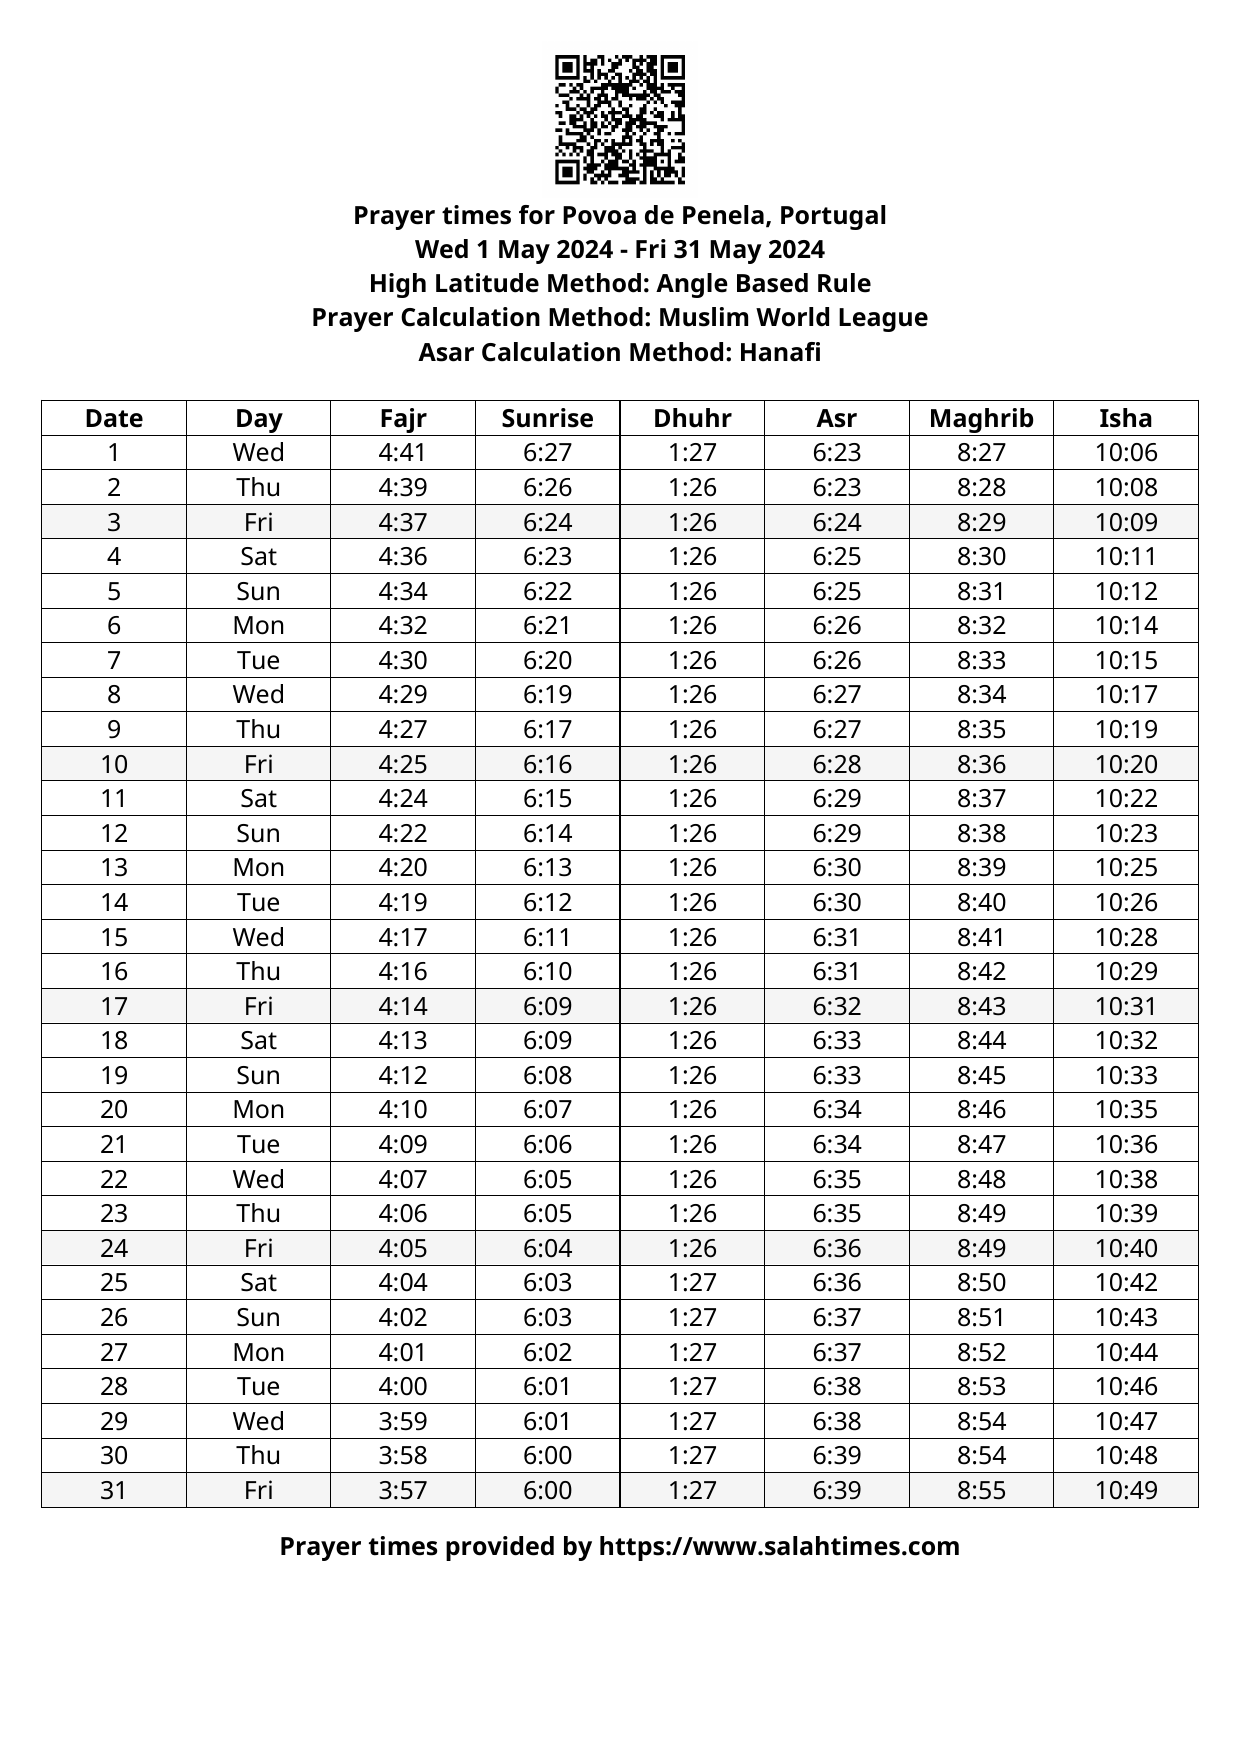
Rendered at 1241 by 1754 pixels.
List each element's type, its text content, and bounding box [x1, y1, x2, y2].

table_cell 29 [42, 1404, 186, 1437]
table_cell 4:39 [331, 470, 475, 504]
table_cell 6:14 [476, 816, 619, 849]
table_cell 1:26 [621, 989, 764, 1022]
table_cell 1:26 [621, 643, 764, 677]
table_cell 5 [42, 574, 186, 607]
table_cell 18 [42, 1024, 186, 1057]
table_cell 6:36 [765, 1266, 909, 1299]
text Asar Calculation Method: Hanafi [42, 334, 1198, 368]
table_cell 14 [42, 885, 186, 919]
table_cell 8:44 [910, 1024, 1053, 1057]
table_cell 1:26 [621, 851, 764, 884]
table_cell 4:27 [331, 712, 475, 746]
table_cell 6:33 [765, 1058, 909, 1092]
table_cell 8:28 [910, 470, 1053, 504]
table_cell 6:39 [765, 1473, 909, 1507]
table_cell 25 [42, 1266, 186, 1299]
table_cell 4:10 [331, 1093, 475, 1126]
table_cell 13 [42, 851, 186, 884]
table_cell 6:22 [476, 574, 619, 607]
table_cell 6:12 [476, 885, 619, 919]
table_header Day [187, 401, 330, 434]
table_cell 6:39 [765, 1439, 909, 1472]
table_cell 8:34 [910, 678, 1053, 711]
table_cell 1:26 [621, 470, 764, 504]
table_cell 1:26 [621, 816, 764, 849]
table_cell 6:23 [476, 539, 619, 573]
table_cell 10:26 [1054, 885, 1198, 919]
table_cell 10:43 [1054, 1300, 1198, 1334]
table_cell 1:26 [621, 885, 764, 919]
table_cell 10:09 [1054, 505, 1198, 538]
table_cell 10:44 [1054, 1335, 1198, 1368]
table_cell 3:58 [331, 1439, 475, 1472]
table_cell 6:07 [476, 1093, 619, 1126]
table_cell 28 [42, 1369, 186, 1403]
table_cell 23 [42, 1196, 186, 1230]
table_cell 6:25 [765, 539, 909, 573]
table_cell 1:27 [621, 1369, 764, 1403]
table_cell 6:35 [765, 1162, 909, 1195]
table_cell 8:49 [910, 1231, 1053, 1264]
table_cell 8:27 [910, 436, 1053, 469]
table_cell 10:29 [1054, 954, 1198, 988]
table_cell 6:38 [765, 1404, 909, 1437]
table_cell 6:02 [476, 1335, 619, 1368]
table_cell 8:52 [910, 1335, 1053, 1368]
table_cell 16 [42, 954, 186, 988]
table_header Maghrib [910, 401, 1053, 434]
text Prayer times for Povoa de Penela, Portugal [42, 198, 1198, 232]
table_cell 6:05 [476, 1196, 619, 1230]
table_cell 27 [42, 1335, 186, 1368]
table_cell 10:48 [1054, 1439, 1198, 1472]
table_cell 26 [42, 1300, 186, 1334]
table_cell 8:35 [910, 712, 1053, 746]
table_cell Mon [187, 1335, 330, 1368]
table_cell 6:29 [765, 816, 909, 849]
table_cell 10:12 [1054, 574, 1198, 607]
table_cell 8:36 [910, 747, 1053, 780]
table_cell 10:08 [1054, 470, 1198, 504]
table_cell 6:08 [476, 1058, 619, 1092]
table_cell 1:26 [621, 1127, 764, 1161]
table_cell 8:30 [910, 539, 1053, 573]
table_cell 6:01 [476, 1404, 619, 1437]
table_cell Wed [187, 920, 330, 953]
table_cell 8:50 [910, 1266, 1053, 1299]
text Prayer Calculation Method: Muslim World League [42, 300, 1198, 334]
table_cell 1:27 [621, 1300, 764, 1334]
table_header Date [42, 401, 186, 434]
table_cell 1:26 [621, 609, 764, 642]
table_cell 10:47 [1054, 1404, 1198, 1437]
table_cell 8:42 [910, 954, 1053, 988]
table_cell 1:27 [621, 1266, 764, 1299]
table_cell 10:42 [1054, 1266, 1198, 1299]
table_cell Wed [187, 436, 330, 469]
table_cell 10:31 [1054, 989, 1198, 1022]
table_cell 10:23 [1054, 816, 1198, 849]
table_cell 10:38 [1054, 1162, 1198, 1195]
table_cell 4:16 [331, 954, 475, 988]
table_cell 21 [42, 1127, 186, 1161]
table_cell 6:26 [765, 643, 909, 677]
table_cell 10:11 [1054, 539, 1198, 573]
table_cell Thu [187, 712, 330, 746]
table_cell 6:20 [476, 643, 619, 677]
table_cell 4:20 [331, 851, 475, 884]
table_cell 19 [42, 1058, 186, 1092]
table_cell 10:22 [1054, 781, 1198, 815]
table_cell 1:26 [621, 1024, 764, 1057]
table_cell 1:26 [621, 781, 764, 815]
table_cell Mon [187, 609, 330, 642]
table_cell 8:47 [910, 1127, 1053, 1161]
table_cell 4:06 [331, 1196, 475, 1230]
table_cell Fri [187, 989, 330, 1022]
table_cell Tue [187, 1369, 330, 1403]
table_cell Sat [187, 781, 330, 815]
table_cell 6:11 [476, 920, 619, 953]
table_cell 17 [42, 989, 186, 1022]
table_cell 10:15 [1054, 643, 1198, 677]
table_cell 10:25 [1054, 851, 1198, 884]
table_cell 12 [42, 816, 186, 849]
table_cell 10:28 [1054, 920, 1198, 953]
table_cell 8:55 [910, 1473, 1053, 1507]
table_cell 1:26 [621, 712, 764, 746]
table_cell 1 [42, 436, 186, 469]
table_cell 6:26 [765, 609, 909, 642]
table_cell 31 [42, 1473, 186, 1507]
table_cell 6:21 [476, 609, 619, 642]
table_cell 6:31 [765, 954, 909, 988]
table_header Isha [1054, 401, 1198, 434]
table_cell 6:34 [765, 1127, 909, 1161]
table_cell 1:26 [621, 1231, 764, 1264]
table_cell 6:37 [765, 1335, 909, 1368]
table_cell 6:27 [765, 712, 909, 746]
table_cell 1:27 [621, 436, 764, 469]
table_cell 4:19 [331, 885, 475, 919]
table_cell 4:29 [331, 678, 475, 711]
table_cell 6:03 [476, 1300, 619, 1334]
table_cell 2 [42, 470, 186, 504]
table_cell 4:32 [331, 609, 475, 642]
table_header Dhuhr [621, 401, 764, 434]
table_cell 8:40 [910, 885, 1053, 919]
table_cell 4:34 [331, 574, 475, 607]
table_header Asr [765, 401, 909, 434]
table_cell Thu [187, 1439, 330, 1472]
table_cell 6:29 [765, 781, 909, 815]
table_cell 10:20 [1054, 747, 1198, 780]
table_cell 10:32 [1054, 1024, 1198, 1057]
table_cell 6:37 [765, 1300, 909, 1334]
table_header Fajr [331, 401, 475, 434]
table_cell 4:25 [331, 747, 475, 780]
table_cell 1:27 [621, 1404, 764, 1437]
table_cell 6 [42, 609, 186, 642]
table_cell 1:26 [621, 539, 764, 573]
table_cell 8:31 [910, 574, 1053, 607]
table_cell 6:19 [476, 678, 619, 711]
table_cell 1:27 [621, 1439, 764, 1472]
table_cell 22 [42, 1162, 186, 1195]
table_cell 8:32 [910, 609, 1053, 642]
table_cell 6:00 [476, 1473, 619, 1507]
table_cell 6:38 [765, 1369, 909, 1403]
table_header Sunrise [476, 401, 619, 434]
table_cell 3 [42, 505, 186, 538]
table_cell 9 [42, 712, 186, 746]
table_cell 20 [42, 1093, 186, 1126]
table_cell 6:32 [765, 989, 909, 1022]
table_cell 8:29 [910, 505, 1053, 538]
table_cell 6:28 [765, 747, 909, 780]
table_cell Sun [187, 574, 330, 607]
table_cell 4:14 [331, 989, 475, 1022]
table_cell 6:01 [476, 1369, 619, 1403]
table_cell 6:36 [765, 1231, 909, 1264]
table_cell 1:26 [621, 1196, 764, 1230]
table_cell 10:40 [1054, 1231, 1198, 1264]
table_cell Sun [187, 1300, 330, 1334]
table_cell 4:30 [331, 643, 475, 677]
table_cell 4:36 [331, 539, 475, 573]
table_cell 4:02 [331, 1300, 475, 1334]
table_cell 1:27 [621, 1473, 764, 1507]
table_cell 4:01 [331, 1335, 475, 1368]
table_cell 6:25 [765, 574, 909, 607]
table_cell 8:54 [910, 1439, 1053, 1472]
table_cell 11 [42, 781, 186, 815]
table_cell 4:17 [331, 920, 475, 953]
table_cell 10:17 [1054, 678, 1198, 711]
table_cell 6:24 [765, 505, 909, 538]
table_cell 6:17 [476, 712, 619, 746]
table_cell 6:06 [476, 1127, 619, 1161]
table_cell 6:30 [765, 885, 909, 919]
table_cell 8:49 [910, 1196, 1053, 1230]
table_cell 6:31 [765, 920, 909, 953]
table_cell 4:07 [331, 1162, 475, 1195]
table_cell 1:26 [621, 954, 764, 988]
table_cell 1:26 [621, 920, 764, 953]
table_cell 10:33 [1054, 1058, 1198, 1092]
table_cell 8 [42, 678, 186, 711]
table_cell 6:03 [476, 1266, 619, 1299]
table_cell 6:09 [476, 989, 619, 1022]
table_cell 8:33 [910, 643, 1053, 677]
text Prayer times provided by https://www.salahtimes.com [42, 1528, 1198, 1563]
table_cell 10:49 [1054, 1473, 1198, 1507]
table_cell Fri [187, 747, 330, 780]
table_cell 10 [42, 747, 186, 780]
table_cell 3:57 [331, 1473, 475, 1507]
table_cell 1:26 [621, 1093, 764, 1126]
table_cell 1:27 [621, 1335, 764, 1368]
table_cell 10:19 [1054, 712, 1198, 746]
table_cell 4:22 [331, 816, 475, 849]
table_cell Fri [187, 1473, 330, 1507]
table_cell 8:53 [910, 1369, 1053, 1403]
table_cell Sat [187, 1024, 330, 1057]
table_cell 10:39 [1054, 1196, 1198, 1230]
table_cell 4:09 [331, 1127, 475, 1161]
table_cell 4:00 [331, 1369, 475, 1403]
table_cell Sat [187, 539, 330, 573]
table_cell Thu [187, 1196, 330, 1230]
table_cell Sun [187, 816, 330, 849]
table_cell 6:13 [476, 851, 619, 884]
table_cell 8:43 [910, 989, 1053, 1022]
table_cell 6:24 [476, 505, 619, 538]
table_cell Thu [187, 470, 330, 504]
table_cell 7 [42, 643, 186, 677]
table_cell 1:26 [621, 1162, 764, 1195]
table_cell Fri [187, 1231, 330, 1264]
table_cell 15 [42, 920, 186, 953]
table_cell 4:04 [331, 1266, 475, 1299]
table_cell 10:46 [1054, 1369, 1198, 1403]
table_cell 8:37 [910, 781, 1053, 815]
table_cell 10:36 [1054, 1127, 1198, 1161]
table_cell 6:23 [765, 436, 909, 469]
table_cell 6:15 [476, 781, 619, 815]
table_cell 6:33 [765, 1024, 909, 1057]
table_cell Wed [187, 678, 330, 711]
table_cell 8:54 [910, 1404, 1053, 1437]
table_cell 1:26 [621, 505, 764, 538]
table_cell Tue [187, 1127, 330, 1161]
table_cell 8:41 [910, 920, 1053, 953]
table_cell 6:35 [765, 1196, 909, 1230]
table_cell Tue [187, 643, 330, 677]
table_cell 8:39 [910, 851, 1053, 884]
table_cell 6:05 [476, 1162, 619, 1195]
table_cell 6:34 [765, 1093, 909, 1126]
table_cell 6:09 [476, 1024, 619, 1057]
table_cell 8:45 [910, 1058, 1053, 1092]
table_cell 6:27 [765, 678, 909, 711]
table_cell Wed [187, 1162, 330, 1195]
table_cell 8:48 [910, 1162, 1053, 1195]
table_cell 6:30 [765, 851, 909, 884]
table_cell Thu [187, 954, 330, 988]
table_cell 10:35 [1054, 1093, 1198, 1126]
table_cell 6:27 [476, 436, 619, 469]
table_cell 6:00 [476, 1439, 619, 1472]
table_cell Mon [187, 1093, 330, 1126]
table_cell 8:46 [910, 1093, 1053, 1126]
table_cell 4:12 [331, 1058, 475, 1092]
table_cell 6:10 [476, 954, 619, 988]
table_cell 1:26 [621, 747, 764, 780]
table_cell 1:26 [621, 1058, 764, 1092]
table_cell 10:14 [1054, 609, 1198, 642]
text Wed 1 May 2024 - Fri 31 May 2024 [42, 232, 1198, 266]
table_cell 4:24 [331, 781, 475, 815]
table_cell Wed [187, 1404, 330, 1437]
table_cell 30 [42, 1439, 186, 1472]
table_cell 1:26 [621, 678, 764, 711]
table_cell 1:26 [621, 574, 764, 607]
text High Latitude Method: Angle Based Rule [42, 266, 1198, 300]
table_cell 6:26 [476, 470, 619, 504]
table_cell Fri [187, 505, 330, 538]
table_cell 3:59 [331, 1404, 475, 1437]
table_cell 8:51 [910, 1300, 1053, 1334]
table_cell 6:04 [476, 1231, 619, 1264]
table_cell Mon [187, 851, 330, 884]
table_cell 8:38 [910, 816, 1053, 849]
table_cell 4 [42, 539, 186, 573]
table_cell 4:37 [331, 505, 475, 538]
table_cell 10:06 [1054, 436, 1198, 469]
table_cell Sun [187, 1058, 330, 1092]
table_cell 4:05 [331, 1231, 475, 1264]
table_cell 4:13 [331, 1024, 475, 1057]
table_cell 6:16 [476, 747, 619, 780]
table_cell 6:23 [765, 470, 909, 504]
table_cell 4:41 [331, 436, 475, 469]
table_cell Tue [187, 885, 330, 919]
table_cell 24 [42, 1231, 186, 1264]
table_cell Sat [187, 1266, 330, 1299]
picture [542, 41, 699, 198]
